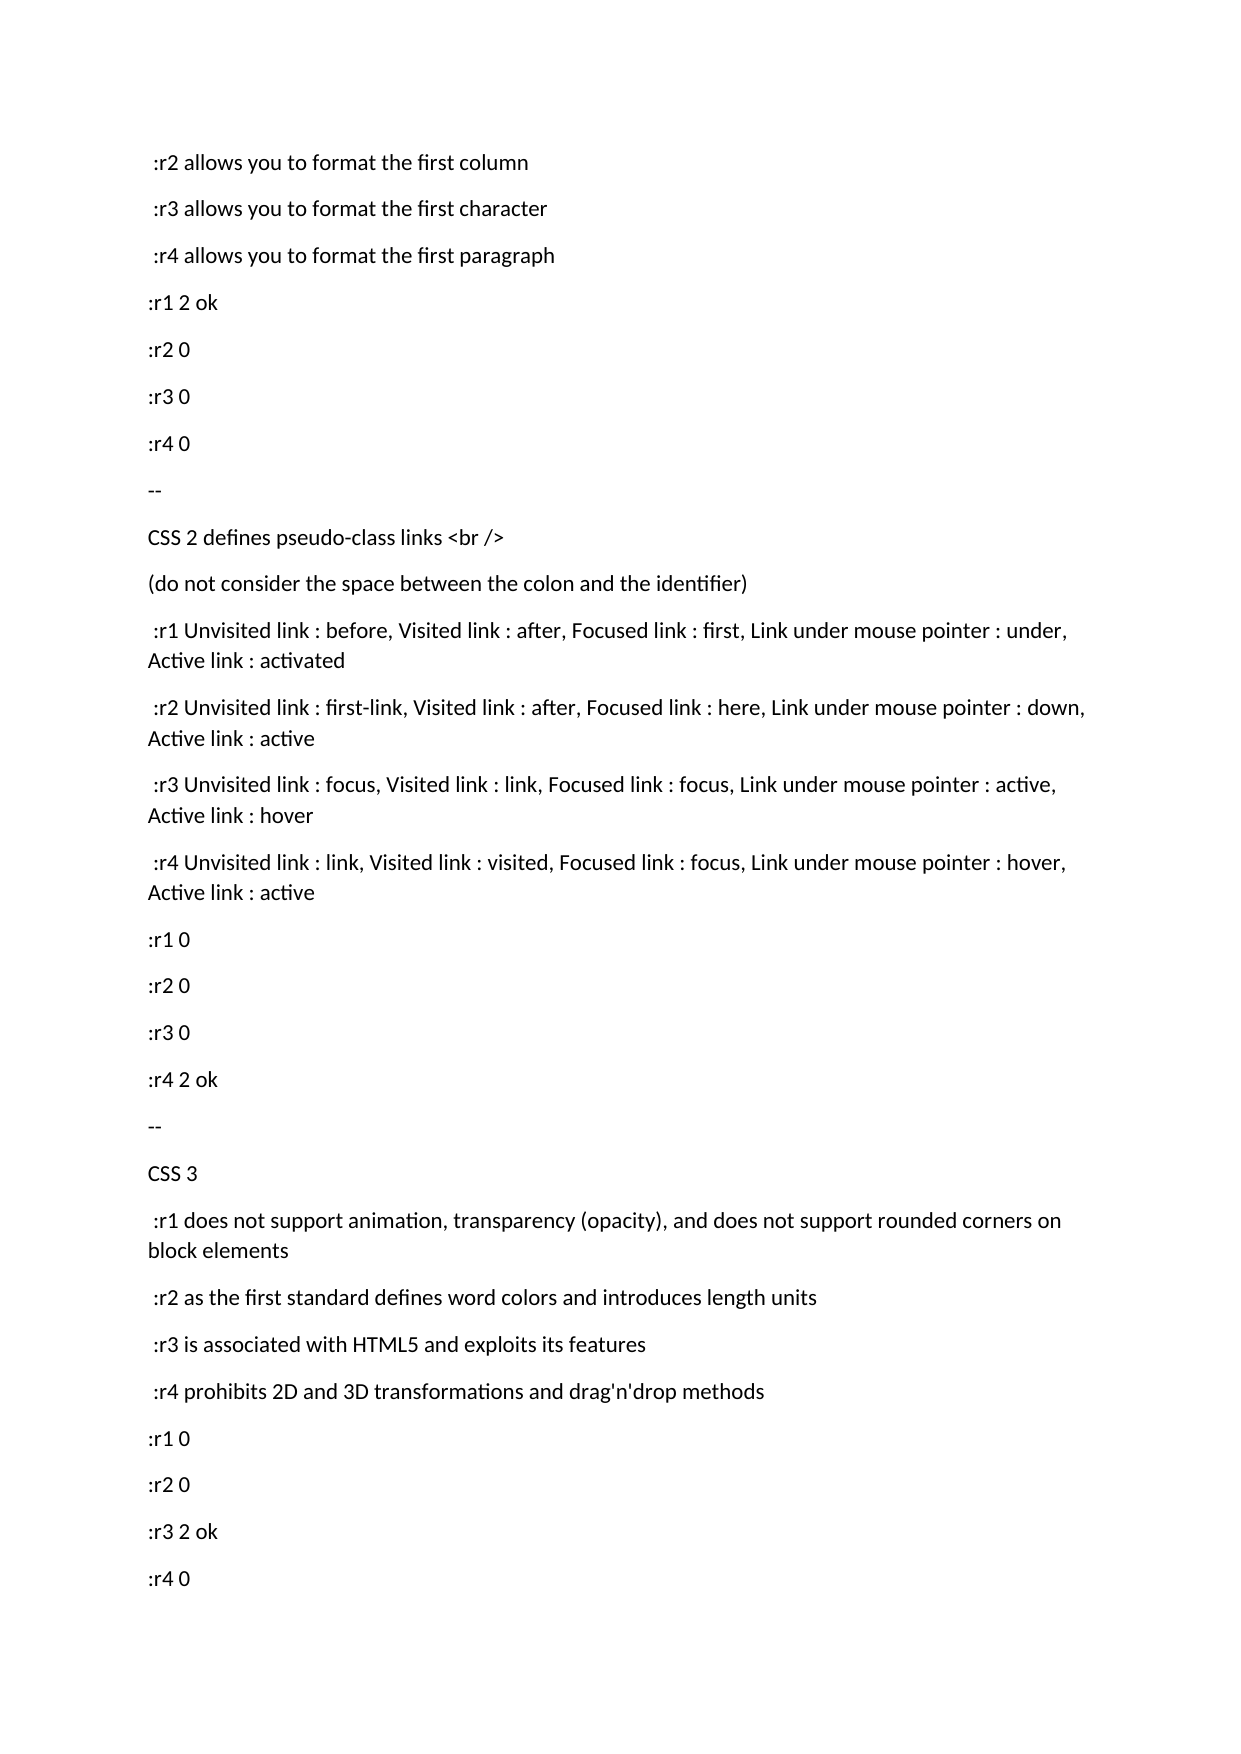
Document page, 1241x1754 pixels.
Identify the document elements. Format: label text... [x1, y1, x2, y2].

text :r1 does not support animation, transparency (opacity), and does not support rounded corners on block elements [148, 1206, 1093, 1264]
text :r1 2 ok [148, 288, 1093, 316]
text :r3 0 [148, 382, 1093, 410]
text :r4 prohibits 2D and 3D transformations and drag'n'drop methods [148, 1377, 1093, 1405]
text :r1 0 [148, 1424, 1093, 1452]
text CSS 2 defines pseudo-class links <br /> [148, 523, 1093, 551]
text -- [148, 1112, 1093, 1140]
text :r4 0 [148, 1564, 1093, 1592]
text CSS 3 [148, 1159, 1093, 1187]
text (do not consider the space between the colon and the identifier) [148, 569, 1093, 597]
text :r1 0 [148, 925, 1093, 953]
text :r2 0 [148, 335, 1093, 363]
text :r4 allows you to format the first paragraph [148, 241, 1093, 269]
text :r3 0 [148, 1018, 1093, 1046]
text :r4 2 ok [148, 1065, 1093, 1093]
text :r2 0 [148, 1471, 1093, 1498]
text :r1 Unvisited link : before, Visited link : after, Focused link : first, Link under mouse pointer : under, Active link : activated [148, 616, 1093, 674]
text -- [148, 476, 1093, 504]
text :r3 is associated with HTML5 and exploits its features [148, 1330, 1093, 1358]
text :r2 allows you to format the first column [148, 148, 1093, 176]
text :r2 as the first standard defines word colors and introduces length units [148, 1283, 1093, 1311]
text :r3 Unvisited link : focus, Visited link : link, Focused link : focus, Link under mouse pointer : active, Active link : hover [148, 771, 1093, 829]
text :r2 0 [148, 972, 1093, 999]
text :r4 0 [148, 429, 1093, 457]
text :r2 Unvisited link : first-link, Visited link : after, Focused link : here, Link under mouse pointer : down, Active link : active [148, 693, 1093, 752]
text :r3 2 ok [148, 1517, 1093, 1545]
text :r3 allows you to format the first character [148, 194, 1093, 222]
text :r4 Unvisited link : link, Visited link : visited, Focused link : focus, Link under mouse pointer : hover, Active link : active [148, 848, 1093, 906]
